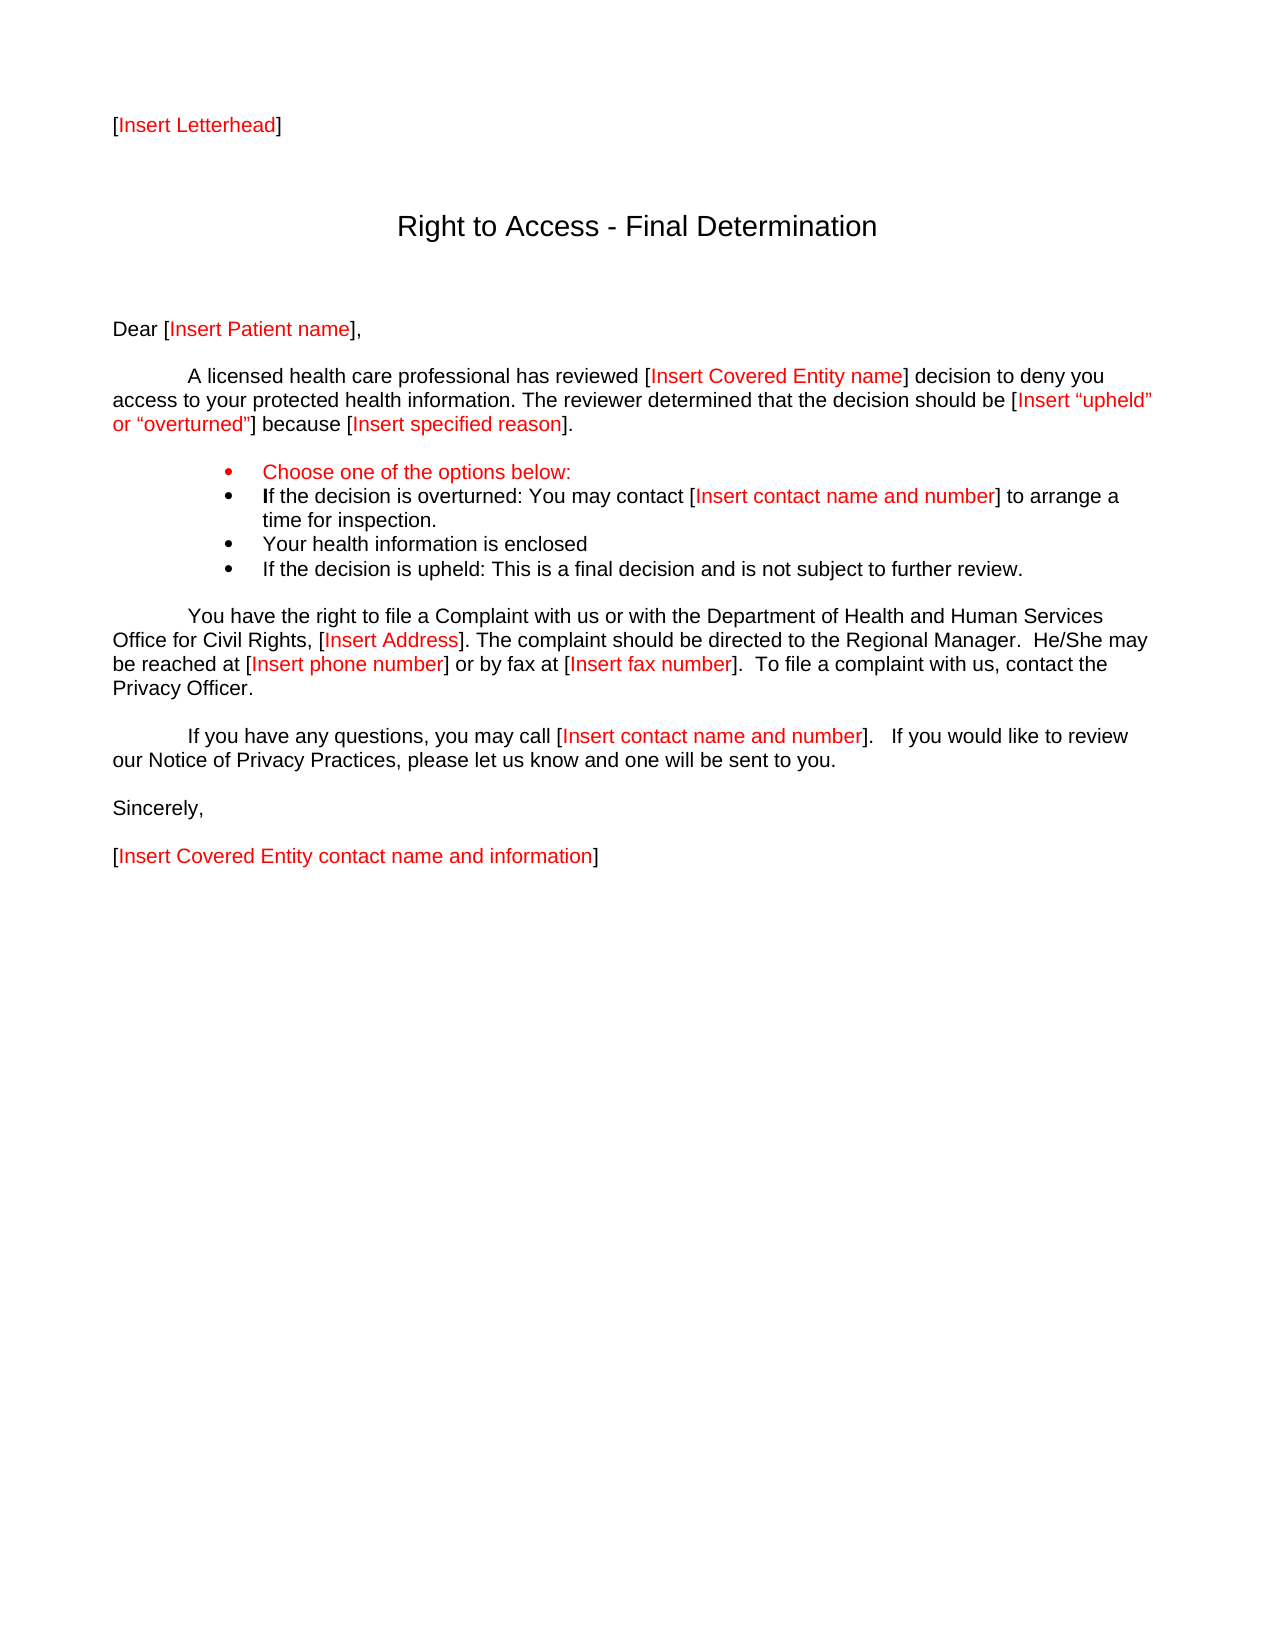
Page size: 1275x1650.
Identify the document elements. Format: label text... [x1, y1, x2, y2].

list Choose one of the options below: [225, 460, 1162, 484]
text A licensed health care professional has reviewed [Insert Covered Entity name] decision to deny you access to your protected health information. The reviewer determined that the decision should be [Insert “upheld” or “overturned”] because [Insert specified reason]. [112, 364, 1162, 436]
text Right to Access - Final Determination [112, 209, 1162, 243]
text Dear [Insert Patient name], [112, 316, 1162, 340]
list If the decision is overturned: You may contact [Insert contact name and number] to arrange a time for inspection. [225, 484, 1162, 532]
text You have the right to file a Complaint with us or with the Department of Health and Human Services Office for Civil Rights, [Insert Address]. The complaint should be directed to the Regional Manager. He/She may be reached at [Insert phone number] or by fax at [Insert fax number]. To file a complaint with us, contact the Privacy Officer. [112, 604, 1162, 700]
list If the decision is upheld: This is a final decision and is not subject to further review. [225, 556, 1162, 580]
text Sincerely, [112, 796, 1162, 820]
list Your health information is enclosed [225, 532, 1162, 556]
text If you have any questions, you may call [Insert contact name and number]. If you would like to review our Notice of Privacy Practices, please let us know and one will be sent to you. [112, 724, 1162, 772]
text [Insert Letterhead] [112, 112, 1162, 136]
text [Insert Covered Entity contact name and information] [112, 844, 1162, 868]
